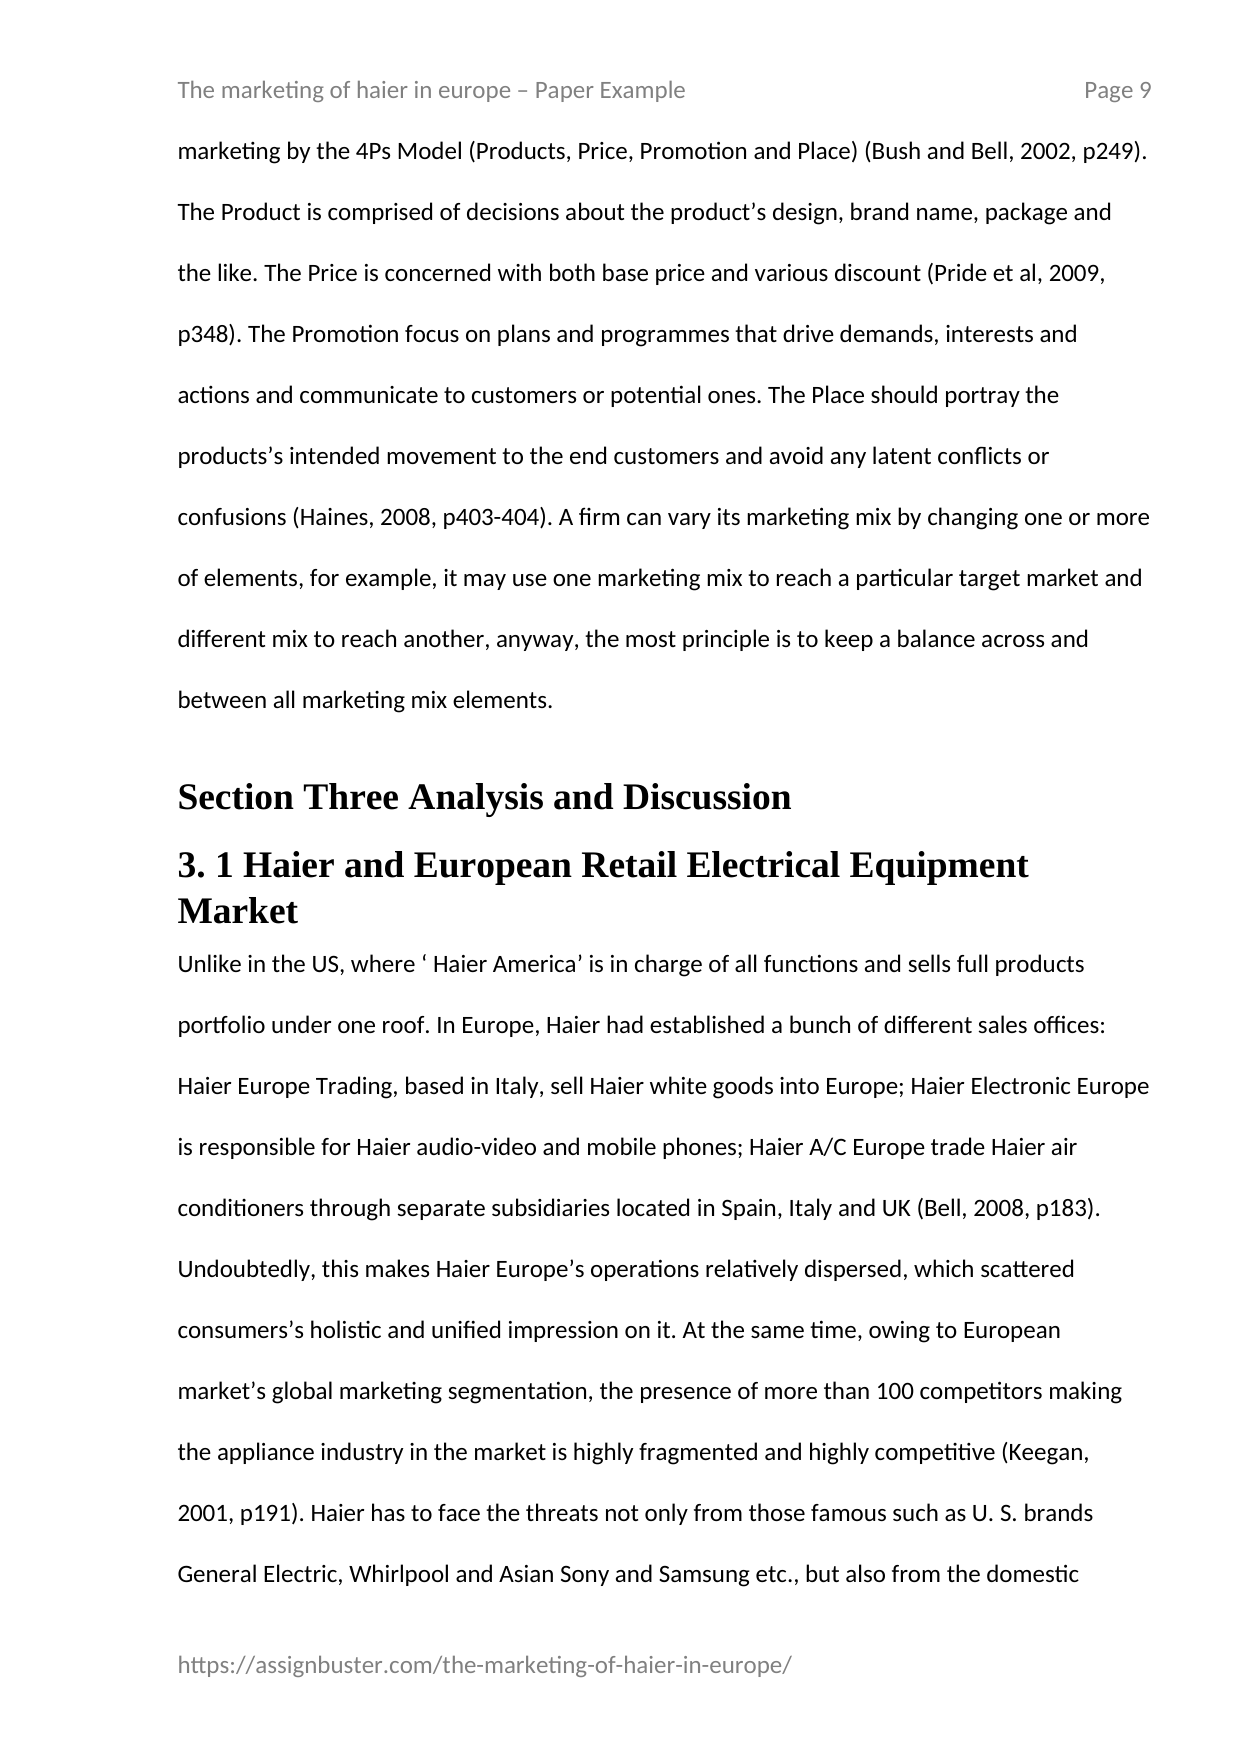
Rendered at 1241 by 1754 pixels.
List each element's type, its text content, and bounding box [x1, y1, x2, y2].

subtitle Section Three Analysis and Discussion [177, 775, 1152, 818]
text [177, 135, 1152, 715]
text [177, 948, 1152, 1589]
subtitle 3. 1 Haier and European Retail Electrical Equipment Market [177, 842, 1152, 932]
